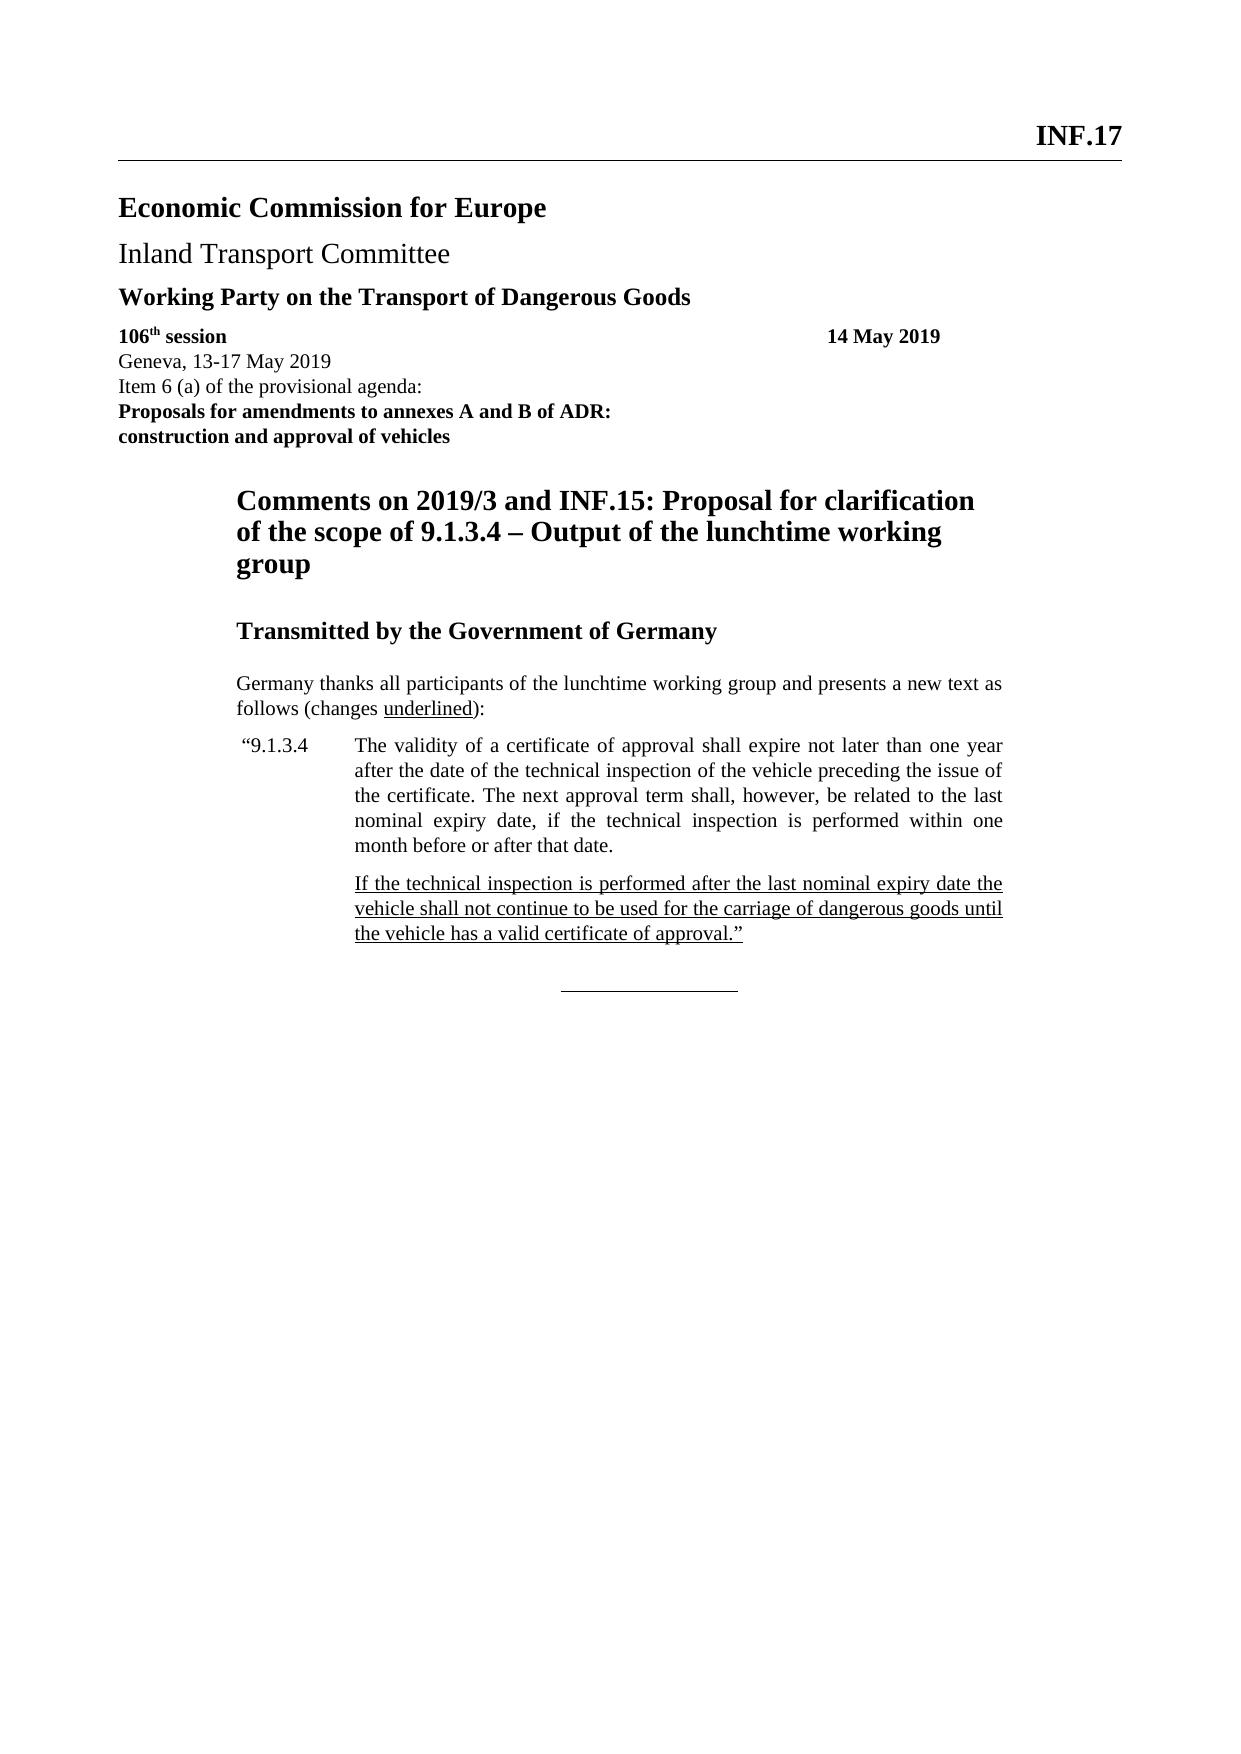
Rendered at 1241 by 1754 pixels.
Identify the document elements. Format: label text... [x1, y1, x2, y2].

text Economic Commission for Europe [118, 190, 1122, 223]
text Item 6 (a) of the provisional agenda: [118, 373, 1122, 398]
text 106th session 14 May 2019 [118, 323, 1122, 348]
text Geneva, 13-17 May 2019 [118, 348, 1122, 373]
text If the technical inspection is performed after the last nominal expiry date the vehicle shall not continue to be used for the carriage of dangerous goods until the vehicle has a valid certificate of approval.” [354, 870, 1004, 945]
text Germany thanks all participants of the lunchtime working group and presents a new text as follows (changes underlined): [236, 670, 1004, 720]
text Comments on 2019/3 and INF.15: Proposal for clarification of the scope of 9.1.3.4 – Output of the lunchtime working group [118, 486, 1004, 579]
text Transmitted by the Government of Germany [118, 617, 1004, 645]
text Inland Transport Committee [118, 236, 1122, 269]
text Proposals for amendments to annexes A and B of ADR: [118, 398, 1122, 423]
text Working Party on the Transport of Dangerous Goods [118, 282, 1122, 311]
text construction and approval of vehicles [118, 423, 1122, 448]
text “9.1.3.4 The validity of a certificate of approval shall expire not later than one year after the date of the technical inspection of the vehicle preceding the issue of the certificate. The next approval term shall, however, be related to the last nominal expiry date, if the technical inspection is performed within one month before or after that date. [236, 732, 1004, 857]
